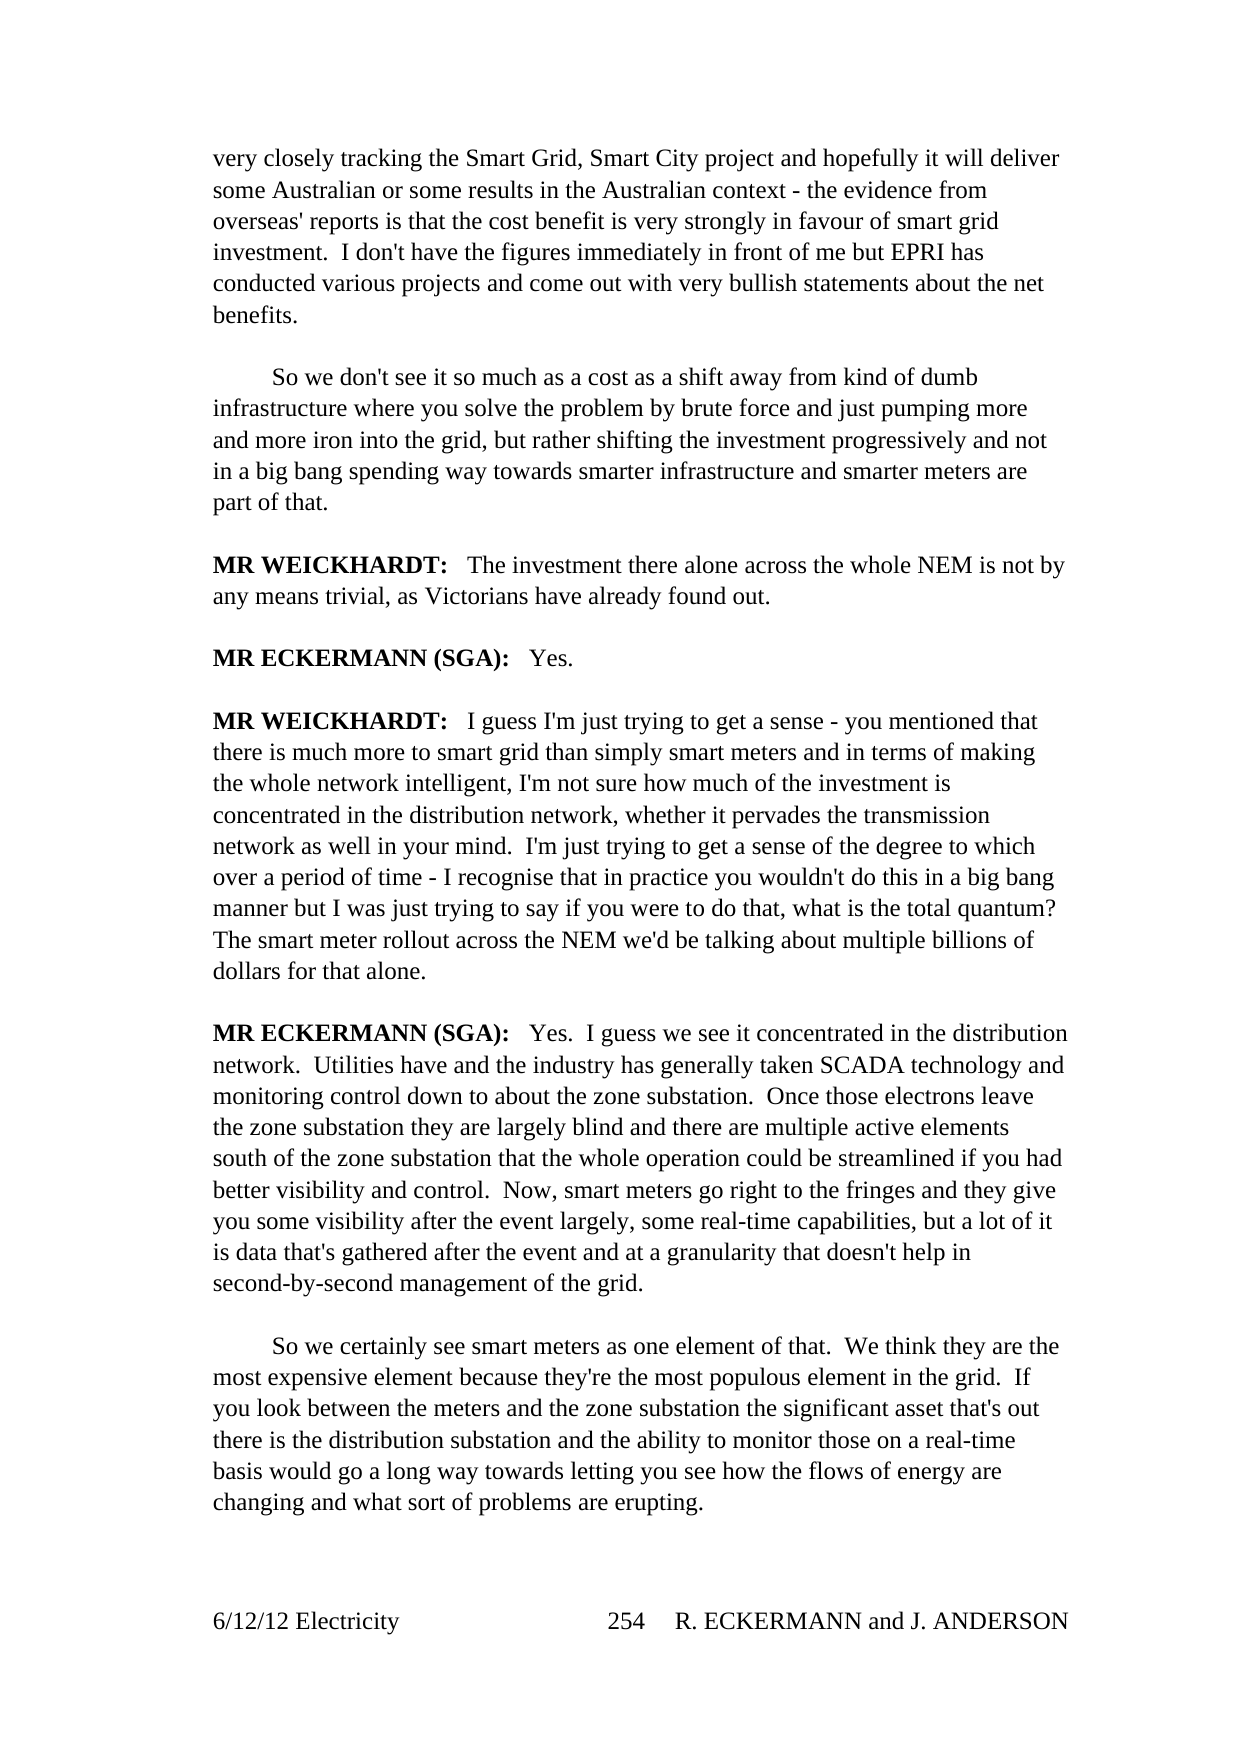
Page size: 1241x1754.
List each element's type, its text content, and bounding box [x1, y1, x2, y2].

text MR ECKERMANN (SGA): Yes. [213, 642, 1069, 673]
text So we don't see it so much as a cost as a shift away from kind of dumb infrastructure where you solve the problem by brute force and just pumping more and more iron into the grid, but rather shifting the investment progressively and not in a big bang spending way towards smarter infrastructure and smarter meters are part of that. [213, 361, 1069, 517]
text MR WEICKHARDT: The investment there alone across the whole NEM is not by any means trivial, as Victorians have already found out. [213, 548, 1069, 611]
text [213, 142, 1069, 329]
text So we certainly see smart meters as one element of that. We think they are the most expensive element because they're the most populous element in the grid. If you look between the meters and the zone substation the significant asset that's out there is the distribution substation and the ability to monitor those on a real-time basis would go a long way towards letting you see how the flows of energy are changing and what sort of problems are erupting. [213, 1329, 1069, 1517]
text MR ECKERMANN (SGA): Yes. I guess we see it concentrated in the distribution network. Utilities have and the industry has generally taken SCADA technology and monitoring control down to about the zone substation. Once those electrons leave the zone substation they are largely blind and there are multiple active elements south of the zone substation that the whole operation could be streamlined if you had better visibility and control. Now, smart meters go right to the fringes and they give you some visibility after the event largely, some real-time capabilities, but a lot of it is data that's gathered after the event and at a granularity that doesn't help in second-by-second management of the grid. [213, 1017, 1069, 1298]
text MR WEICKHARDT: I guess I'm just trying to get a sense - you mentioned that there is much more to smart grid than simply smart meters and in terms of making the whole network intelligent, I'm not sure how much of the investment is concentrated in the distribution network, whether it pervades the transmission network as well in your mind. I'm just trying to get a sense of the degree to which over a period of time - I recognise that in practice you wouldn't do this in a big bang manner but I was just trying to say if you were to do that, what is the total quantum? The smart meter rollout across the NEM we'd be talking about multiple billions of dollars for that alone. [213, 704, 1069, 986]
